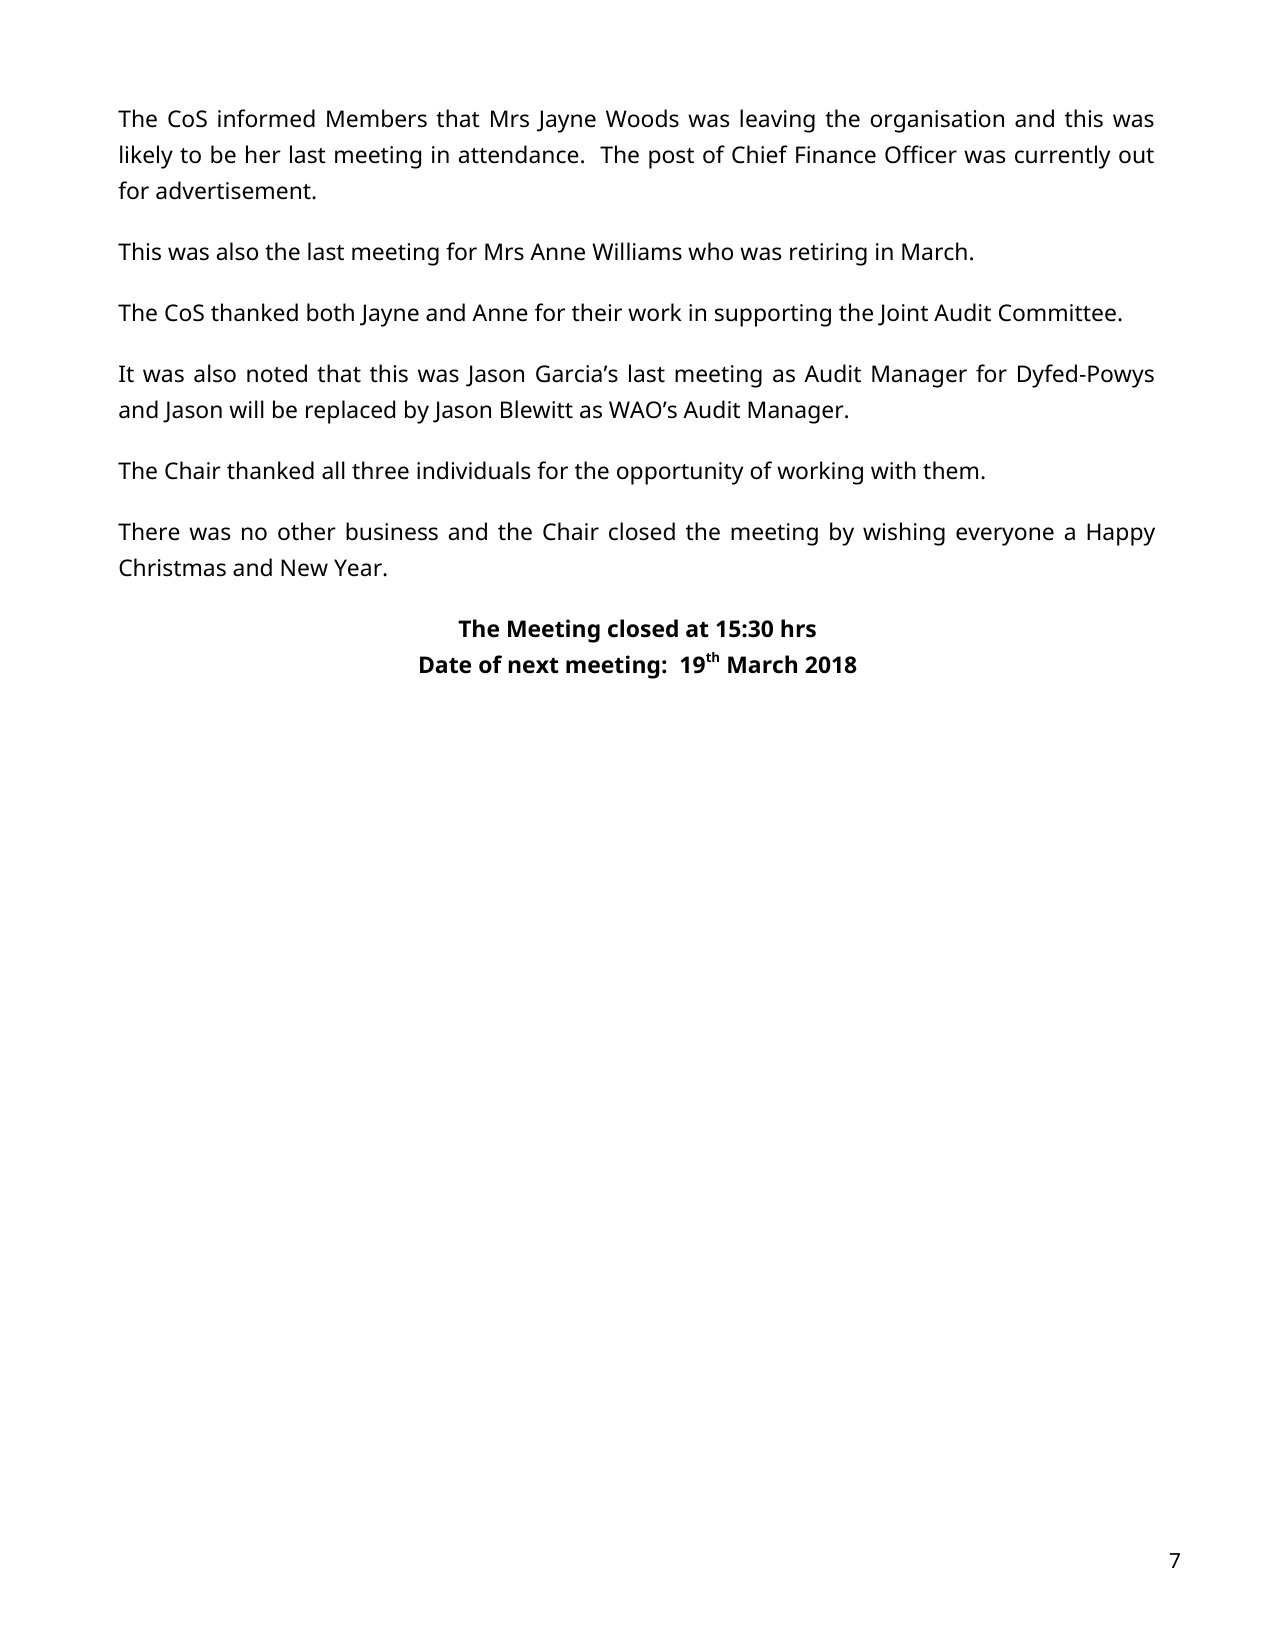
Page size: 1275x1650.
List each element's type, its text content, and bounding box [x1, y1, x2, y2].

list There was no other business and the Chair closed the meeting by wishing everyone a Happy Christmas and New Year. [118, 516, 1157, 583]
list It was also noted that this was Jason Garcia’s last meeting as Audit Manager for Dyfed-Powys and Jason will be replaced by Jason Blewitt as WAO’s Audit Manager. [118, 358, 1157, 425]
text Date of next meeting: 19th March 2018 [118, 649, 1157, 680]
list The CoS thanked both Jayne and Anne for their work in supporting the Joint Audit Committee. [118, 297, 1157, 328]
text The Meeting closed at 15:30 hrs [118, 613, 1157, 644]
list The Chair thanked all three individuals for the opportunity of working with them. [118, 455, 1157, 486]
list This was also the last meeting for Mrs Anne Williams who was retiring in March. [118, 236, 1157, 267]
list The CoS informed Members that Mrs Jayne Woods was leaving the organisation and this was likely to be her last meeting in attendance. The post of Chief Finance Officer was currently out for advertisement. [118, 103, 1157, 207]
